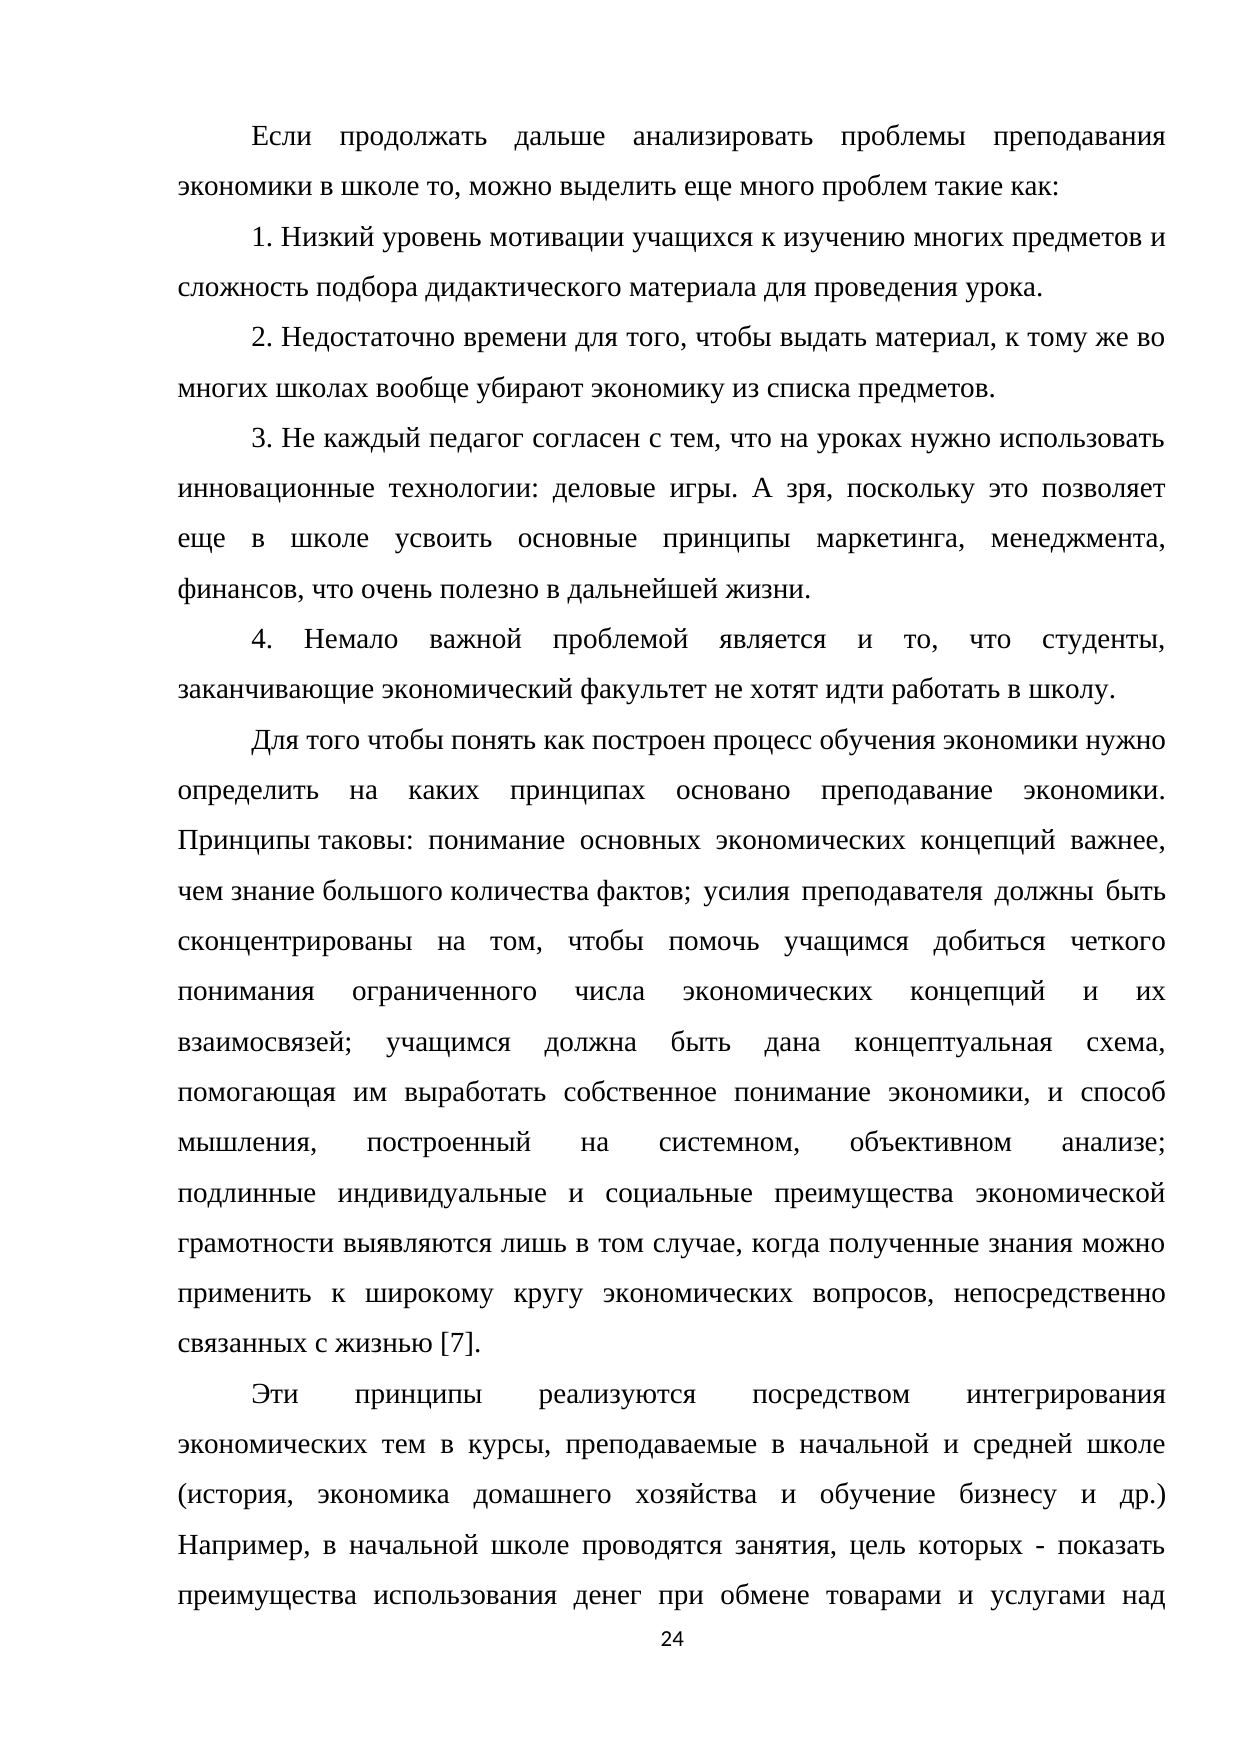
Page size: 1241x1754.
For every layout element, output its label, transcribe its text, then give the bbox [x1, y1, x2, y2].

text 2. Недостаточно времени для того, чтобы выдать материал, к тому же во многих школах вообще убирают экономику из списка предметов. [177, 319, 1167, 403]
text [177, 1376, 1167, 1611]
text 3. Не каждый педагог согласен с тем, что на уроках нужно использовать инновационные технологии: деловые игры. А зря, поскольку это позволяет еще в школе усвоить основные принципы маркетинга, менеджмента, финансов, что очень полезно в дальнейшей жизни. [177, 420, 1167, 604]
text Для того чтобы понять как построен процесс обучения экономики нужно определить на каких принципах основано преподавание экономики. Принципы таковы: понимание основных экономических концепций важнее, чем знание большого количества фактов; усилия преподавателя должны быть сконцентрированы на том, чтобы помочь учащимся добиться четкого понимания ограниченного числа экономических концепций и их взаимосвязей; учащимся должна быть дана концептуальная схема, помогающая им выработать собственное понимание экономики, и способ мышления, построенный на системном, объективном анализе; подлинные индивидуальные и социальные преимущества экономической грамотности выявляются лишь в том случае, когда полученные знания можно применить к широкому кругу экономических вопросов, непосредственно связанных с жизнью [7]. [177, 722, 1167, 1359]
text 1. Низкий уровень мотивации учащихся к изучению многих предметов и сложность подбора дидактического материала для проведения урока. [177, 219, 1167, 303]
text Если продолжать дальше анализировать проблемы преподавания экономики в школе то, можно выделить еще много проблем такие как: [177, 118, 1167, 202]
text 4. Немало важной проблемой является и то, что студенты, заканчивающие экономический факультет не хотят идти работать в школу. [177, 621, 1167, 705]
